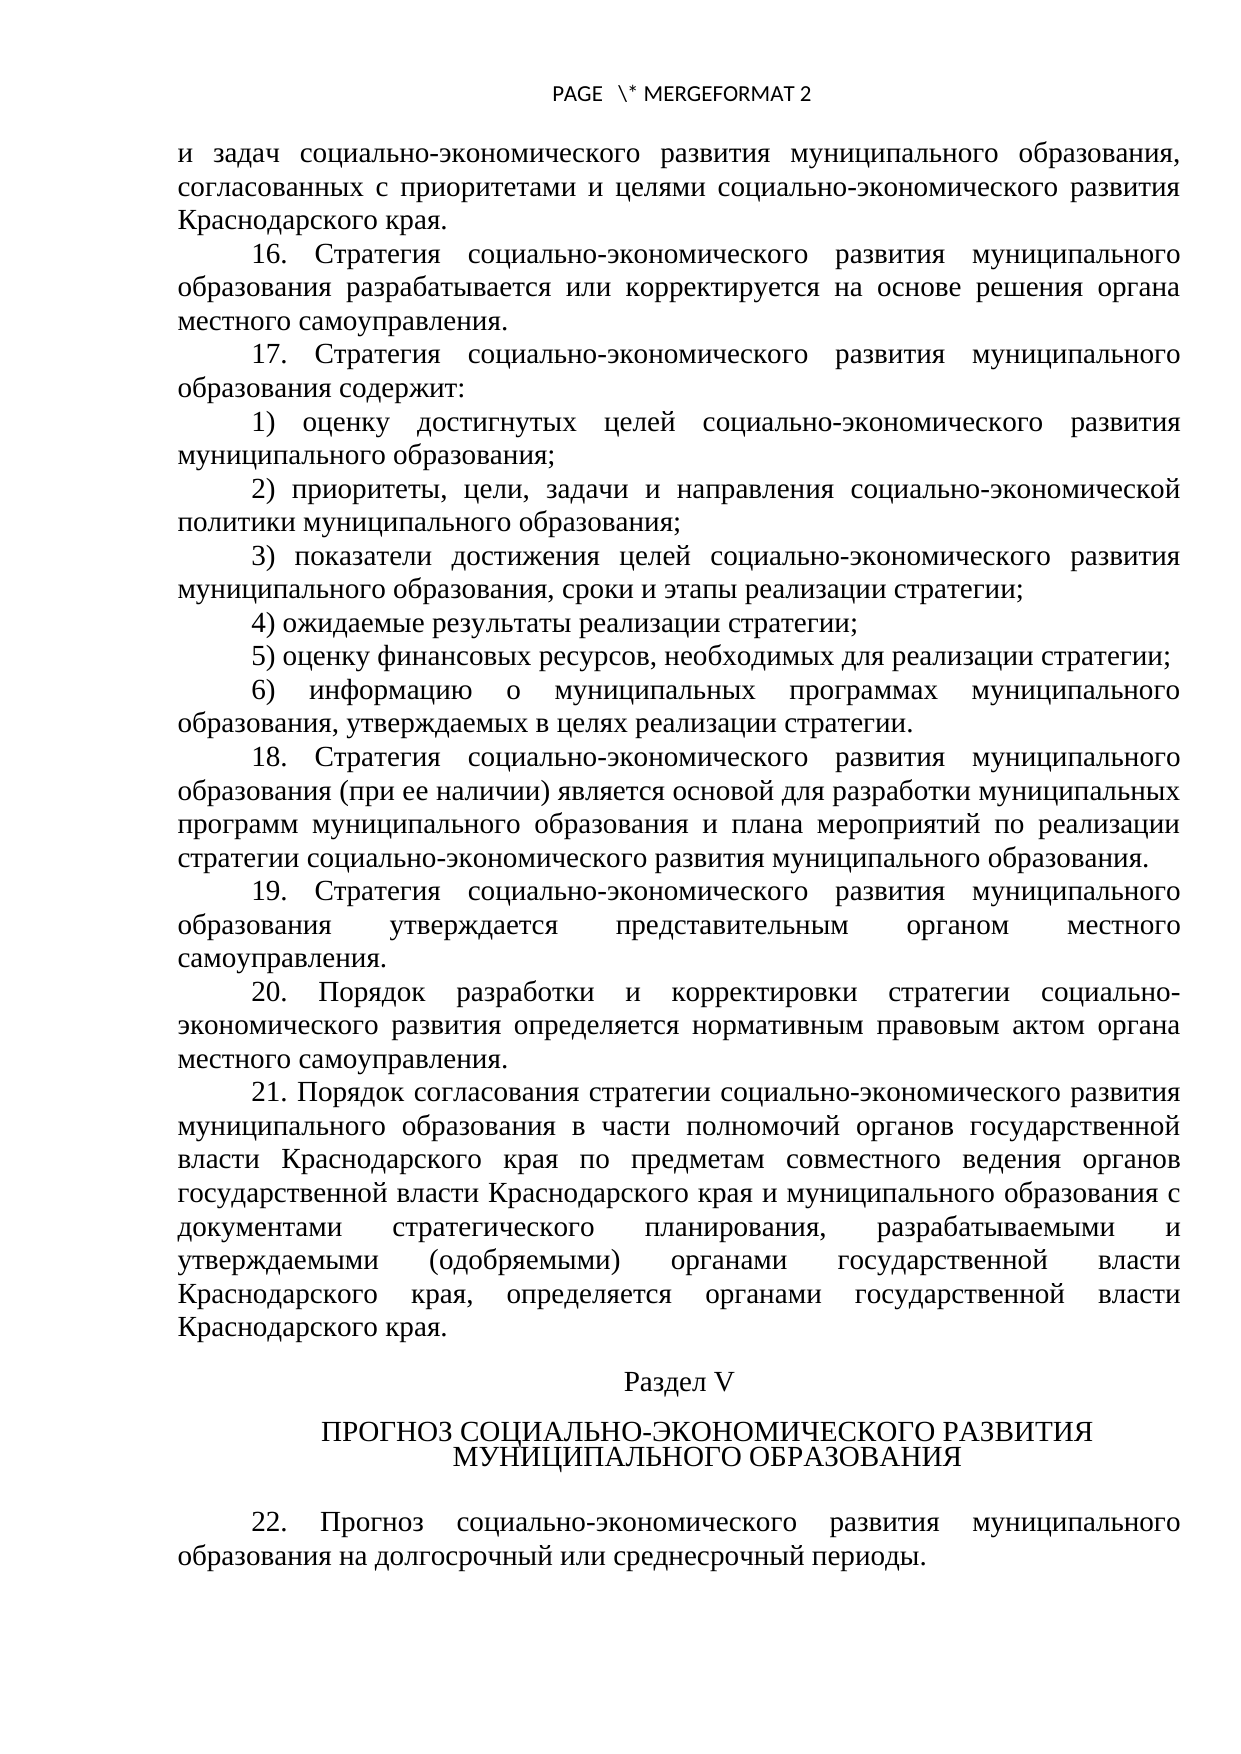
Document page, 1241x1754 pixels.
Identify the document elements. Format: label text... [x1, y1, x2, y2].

text 21. Порядок согласования стратегии социально-экономического развития муниципального образования в части полномочий органов государственной власти Краснодарского края по предметам совместного ведения органов государственной власти Краснодарского края и муниципального образования с документами стратегического планирования, разрабатываемыми и утверждаемыми (одобряемыми) органами государственной власти Краснодарского края, определяется органами государственной власти Краснодарского края. [177, 1074, 1181, 1343]
text 20. Порядок разработки и корректировки стратегии социально-экономического развития определяется нормативным правовым актом органа местного самоуправления. [177, 974, 1181, 1074]
text МУНИЦИПАЛЬНОГО ОБРАЗОВАНИЯ [177, 1446, 1181, 1471]
text 17. Стратегия социально-экономического развития муниципального образования содержит: [177, 337, 1181, 404]
text 22. Прогноз социально-экономического развития муниципального образования на долгосрочный или среднесрочный периоды. [177, 1504, 1181, 1572]
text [177, 135, 1181, 236]
text 3) показатели достижения целей социально-экономического развития муниципального образования, сроки и этапы реализации стратегии; [177, 538, 1181, 605]
text 4) ожидаемые результаты реализации стратегии; [177, 605, 1181, 638]
text 16. Стратегия социально-экономического развития муниципального образования разрабатывается или корректируется на основе решения органа местного самоуправления. [177, 236, 1181, 337]
text 19. Стратегия социально-экономического развития муниципального образования утверждается представительным органом местного самоуправления. [177, 873, 1181, 974]
text 1) оценку достигнутых целей социально-экономического развития муниципального образования; [177, 404, 1181, 471]
text ПРОГНОЗ СОЦИАЛЬНО-ЭКОНОМИЧЕСКОГО РАЗВИТИЯ [177, 1421, 1181, 1446]
text 18. Стратегия социально-экономического развития муниципального образования (при ее наличии) является основой для разработки муниципальных программ муниципального образования и плана мероприятий по реализации стратегии социально-экономического развития муниципального образования. [177, 739, 1181, 873]
text Раздел V [177, 1371, 1181, 1396]
text 2) приоритеты, цели, задачи и направления социально-экономической политики муниципального образования; [177, 471, 1181, 538]
text 5) оценку финансовых ресурсов, необходимых для реализации стратегии; [177, 638, 1181, 672]
text 6) информацию о муниципальных программах муниципального образования, утверждаемых в целях реализации стратегии. [177, 672, 1181, 739]
